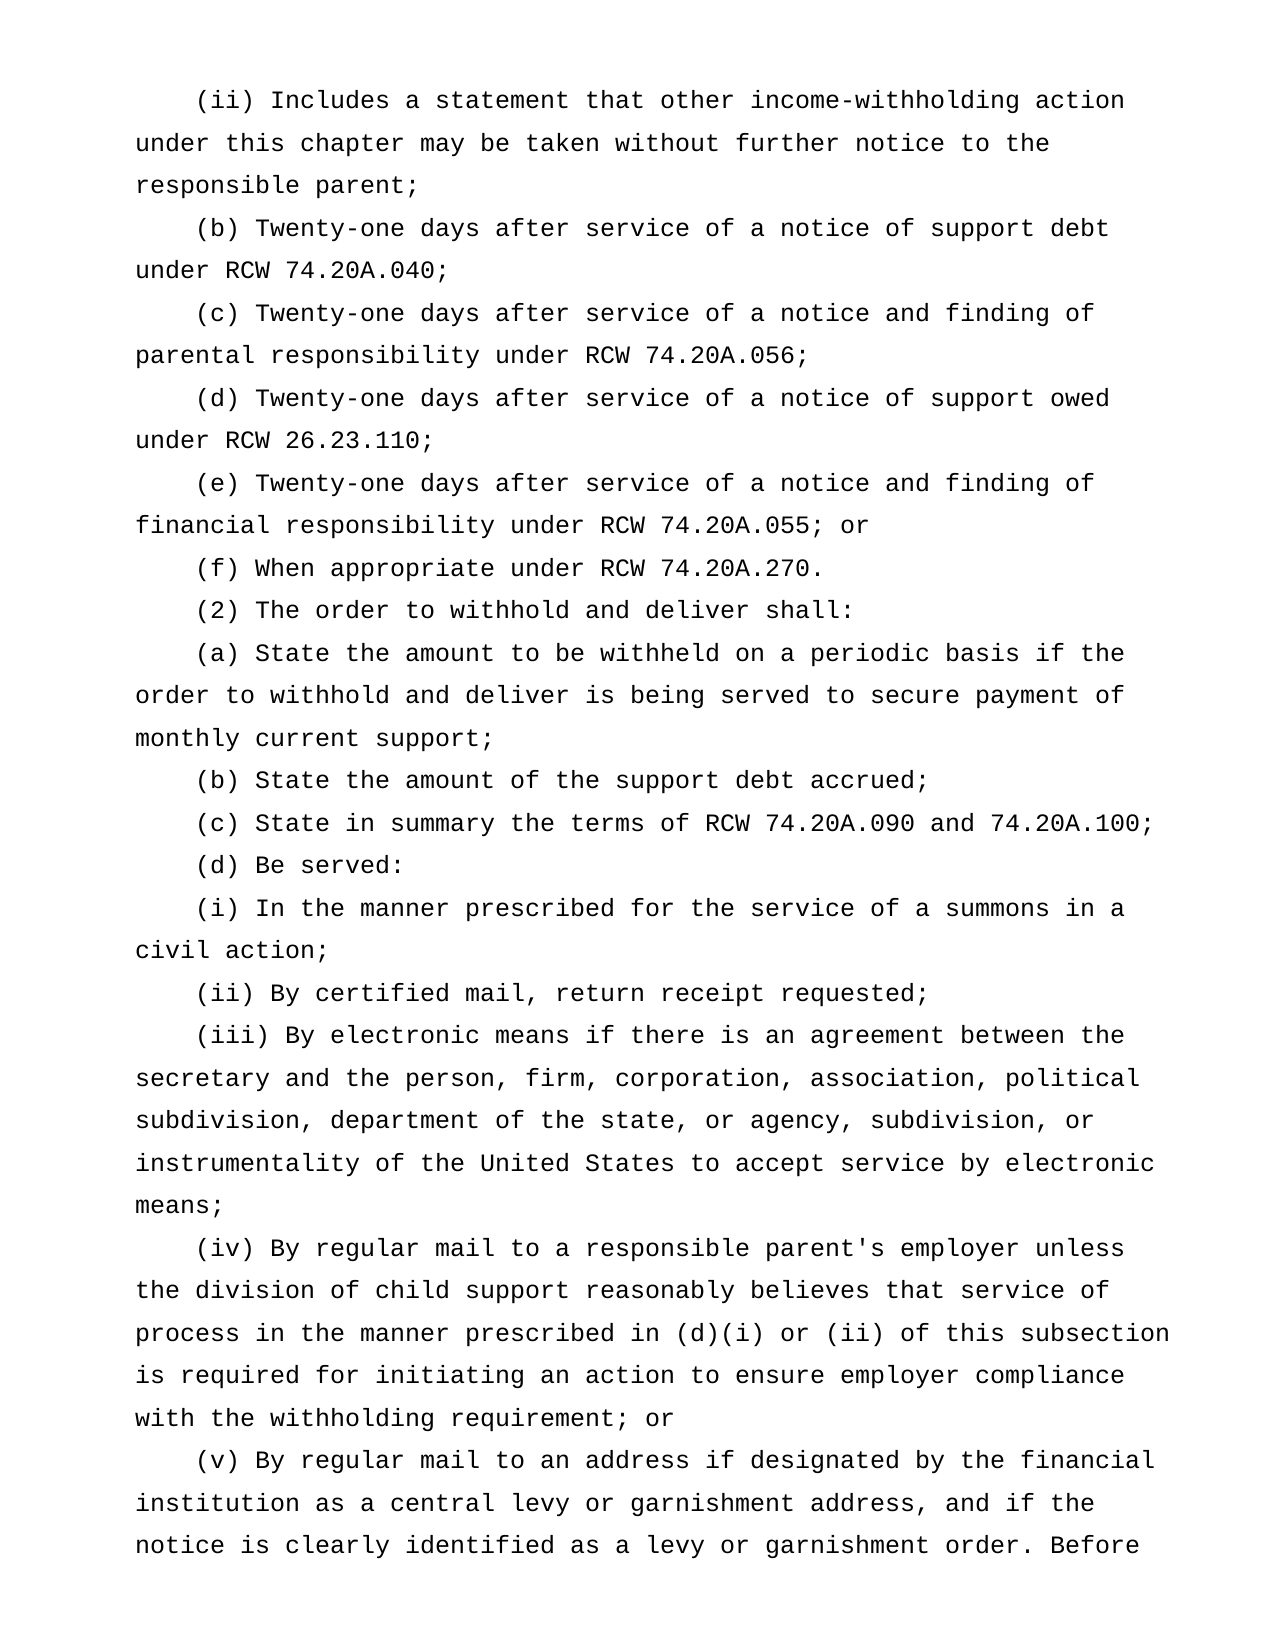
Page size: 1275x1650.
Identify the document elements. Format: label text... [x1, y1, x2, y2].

text (d) Be served: [135, 840, 1170, 882]
text (b) State the amount of the support debt accrued; [135, 755, 1170, 797]
text (f) When appropriate under RCW 74.20A.270. [135, 542, 1170, 585]
text (a) State the amount to be withheld on a periodic basis if the order to withhold and deliver is being served to secure payment of monthly current support; [135, 627, 1170, 755]
text (c) State in summary the terms of RCW 74.20A.090 and 74.20A.100; [135, 797, 1170, 840]
text (c) Twenty-one days after service of a notice and finding of parental responsibility under RCW 74.20A.056; [135, 287, 1170, 372]
text (ii) By certified mail, return receipt requested; [135, 967, 1170, 1010]
text (i) In the manner prescribed for the service of a summons in a civil action; [135, 882, 1170, 967]
text (ii) Includes a statement that other income-withholding action under this chapter may be taken without further notice to the responsible parent; [135, 75, 1170, 202]
text (b) Twenty-one days after service of a notice of support debt under RCW 74.20A.040; [135, 202, 1170, 287]
text (2) The order to withhold and deliver shall: [135, 585, 1170, 627]
text (e) Twenty-one days after service of a notice and finding of financial responsibility under RCW 74.20A.055; or [135, 457, 1170, 542]
text (iv) By regular mail to a responsible parent's employer unless the division of child support reasonably believes that service of process in the manner prescribed in (d)(i) or (ii) of this subsection is required for initiating an action to ensure employer compliance with the withholding requirement; or [135, 1222, 1170, 1435]
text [135, 1435, 1170, 1562]
text (d) Twenty-one days after service of a notice of support owed under RCW 26.23.110; [135, 372, 1170, 457]
text (iii) By electronic means if there is an agreement between the secretary and the person, firm, corporation, association, political subdivision, department of the state, or agency, subdivision, or instrumentality of the United States to accept service by electronic means; [135, 1010, 1170, 1222]
